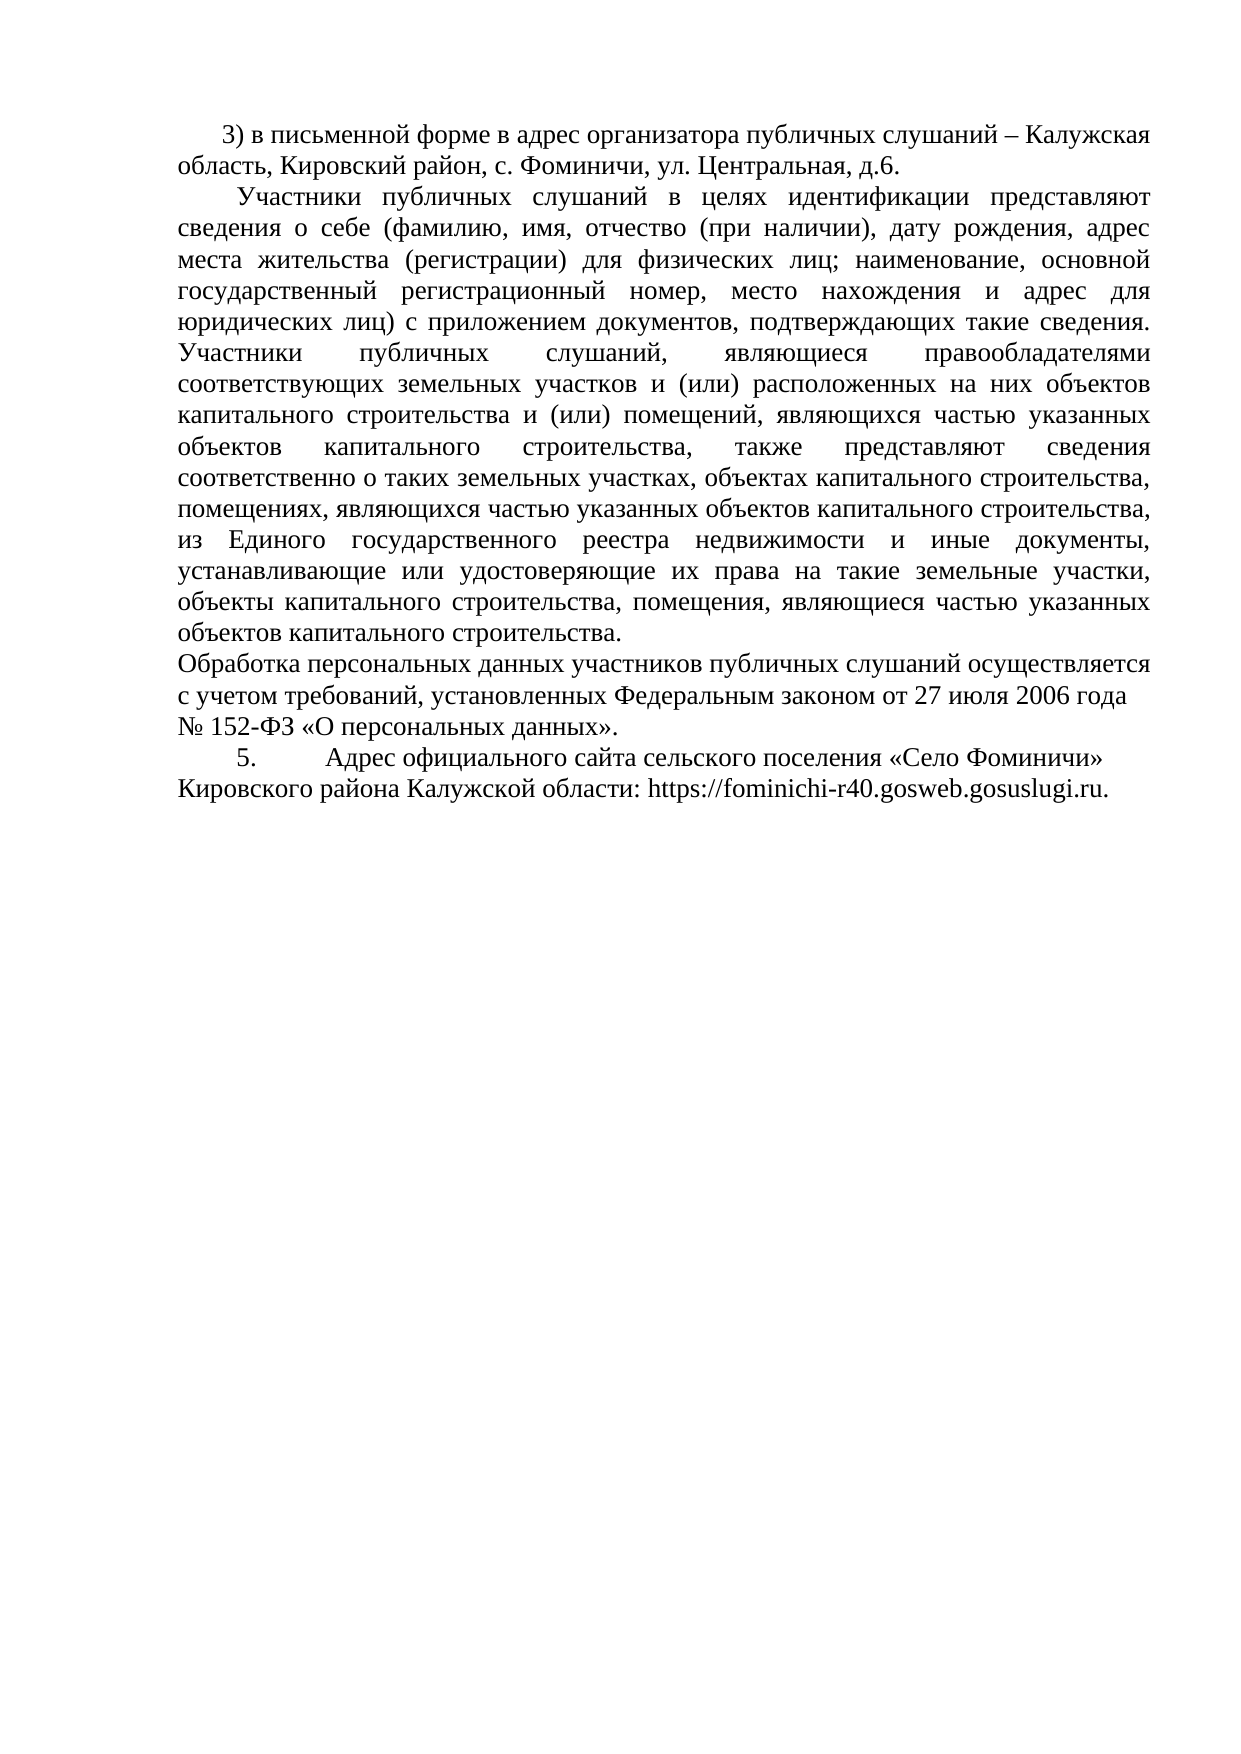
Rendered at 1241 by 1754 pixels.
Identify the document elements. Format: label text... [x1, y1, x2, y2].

text Обработка персональных данных участников публичных слушаний осуществляется с учетом требований, установленных Федеральным законом от 27 июля 2006 года № 152-ФЗ «О персональных данных». [177, 648, 1152, 741]
text 3) в письменной форме в адрес организатора публичных слушаний – Калужская область, Кировский район, с. Фоминичи, ул. Центральная, д.6. [177, 118, 1152, 180]
text Участники публичных слушаний в целях идентификации представляют сведения о себе (фамилию, имя, отчество (при наличии), дату рождения, адрес места жительства (регистрации) для физических лиц; наименование, основной государственный регистрационный номер, место нахождения и адрес для юридических лиц) с приложением документов, подтверждающих такие сведения. Участники публичных слушаний, являющиеся правообладателями соответствующих земельных участков и (или) расположенных на них объектов капитального строительства и (или) помещений, являющихся частью указанных объектов капитального строительства, также представляют сведения соответственно о таких земельных участках, объектах капитального строительства, помещениях, являющихся частью указанных объектов капитального строительства, из Единого государственного реестра недвижимости и иные документы, устанавливающие или удостоверяющие их права на такие земельные участки, объекты капитального строительства, помещения, являющиеся частью указанных объектов капитального строительства. [177, 180, 1152, 648]
text 5. Адрес официального сайта сельского поселения «Село Фоминичи» Кировского района Калужской области: https://fominichi-r40.gosweb.gosuslugi.ru. [177, 741, 1152, 803]
